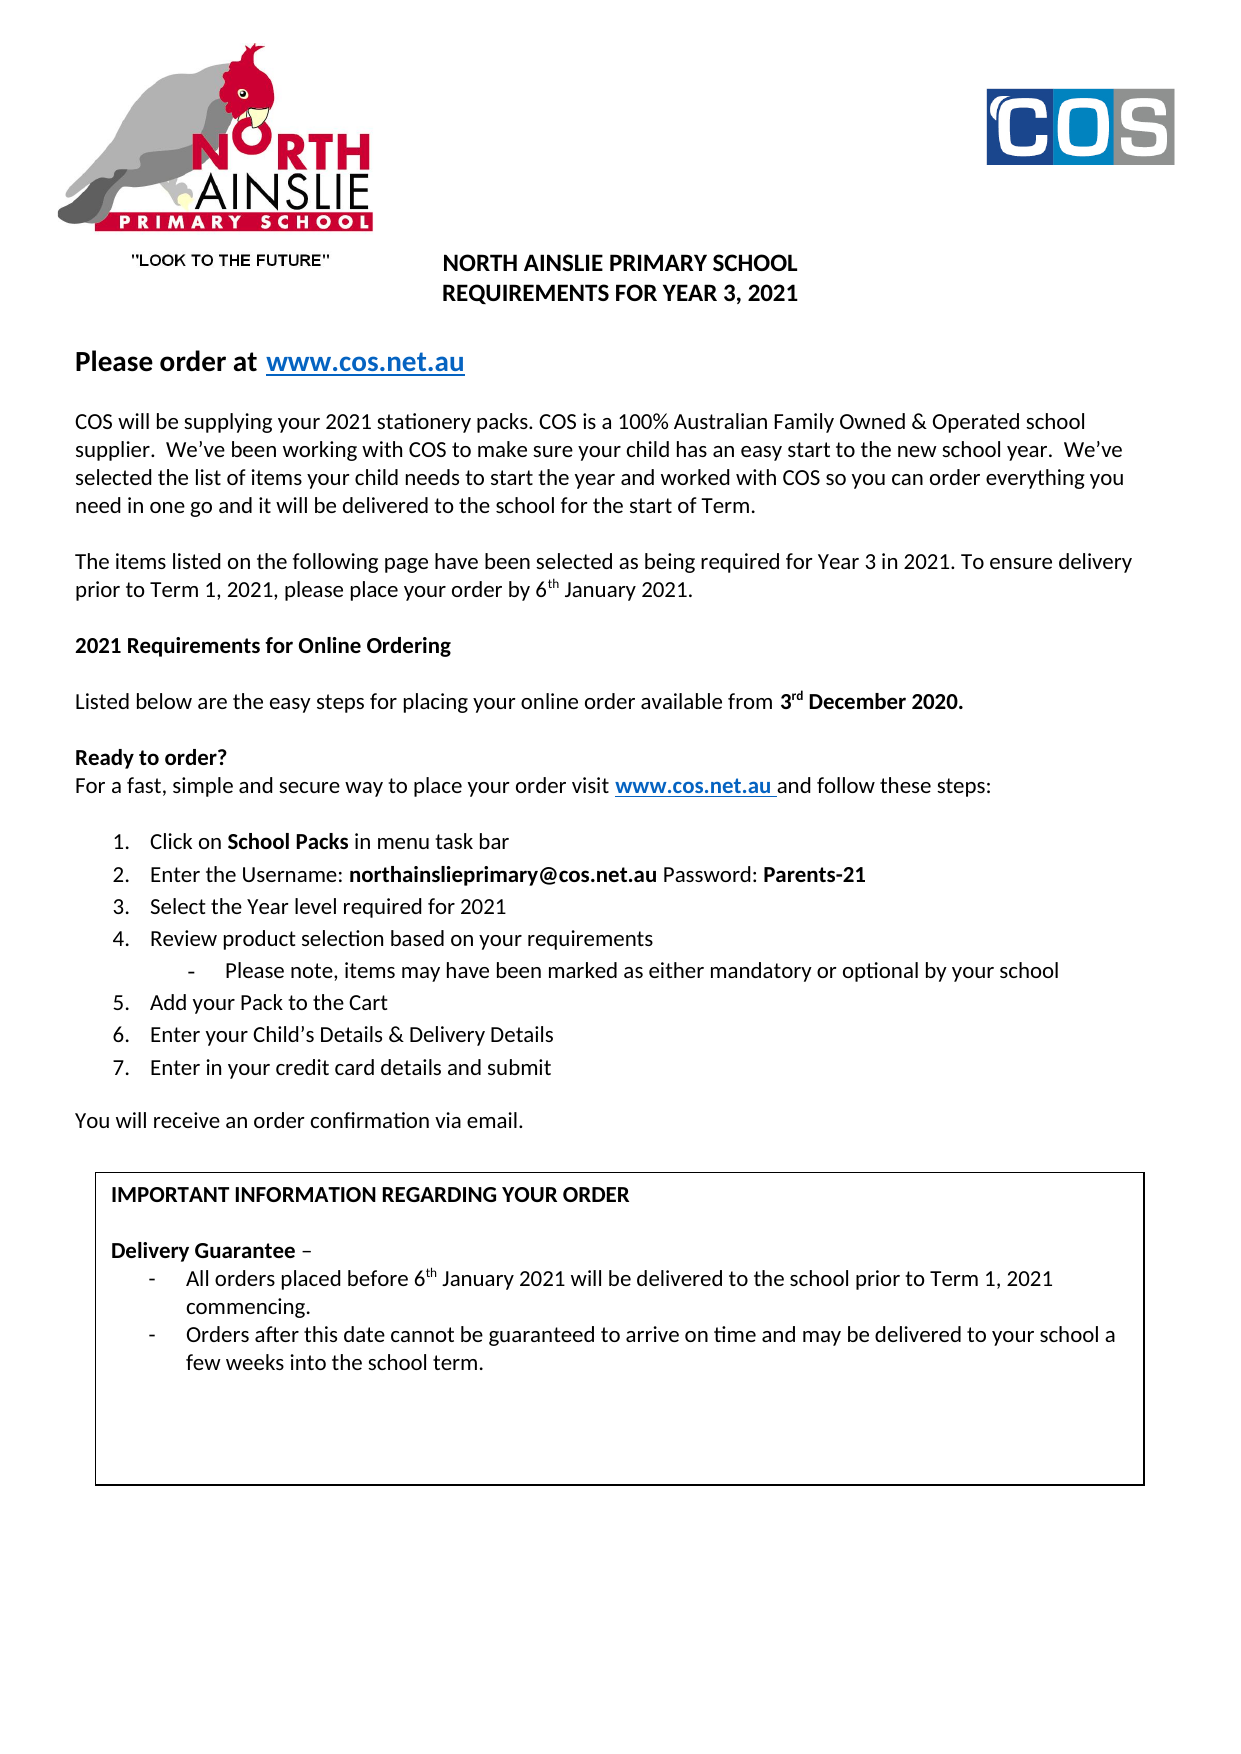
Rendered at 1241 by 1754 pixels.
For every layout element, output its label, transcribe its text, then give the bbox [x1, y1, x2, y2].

picture [926, 28, 1238, 265]
text Listed below are the easy steps for placing your online order available from 3rd December 2020. [75, 687, 1165, 715]
text NORTH AINSLIE Primary School [75, 247, 1165, 277]
list Enter the Username: northainslieprimary@cos.net.au Password: Parents-21 [663, 860, 1165, 888]
list Enter in your credit card details and submit [112, 1053, 1165, 1081]
list Click on School Packs in menu task bar [112, 827, 1165, 856]
text You will receive an order confirmation via email. [75, 1106, 1165, 1134]
list Enter the Username: northainslieprimary@cos.net.au Password: Parents-21 [112, 860, 349, 888]
list Enter your Child’s Details & Delivery Details [112, 1021, 1165, 1049]
text Please order at www.cos.net.au [75, 343, 1165, 379]
text 2021 Requirements for Online Ordering [75, 631, 1165, 659]
list Please note, items may have been marked as either mandatory or optional by your school [187, 956, 1165, 984]
text Ready to order? [75, 743, 1165, 771]
text The items listed on the following page have been selected as being required for Year 3 in 2021. To ensure delivery prior to Term 1, 2021, please place your order by 6th January 2021. [75, 547, 1165, 603]
text Requirements for YEAR 3, 2021 [75, 277, 1165, 308]
text For a fast, simple and secure way to place your order visit www.cos.net.au and follow these steps: [75, 771, 1165, 799]
list Select the Year level required for 2021 [112, 892, 1165, 920]
list Review product selection based on your requirements [112, 924, 1165, 952]
picture [57, 43, 375, 280]
text COS will be supplying your 2021 stationery packs. COS is a 100% Australian Family Owned & Operated school supplier. We’ve been working with COS to make sure your child has an easy start to the new school year. We’ve selected the list of items your child needs to start the year and worked with COS so you can order everything you need in one go and it will be delivered to the school for the start of Term. [75, 407, 1165, 519]
list Add your Pack to the Cart [112, 988, 1165, 1016]
